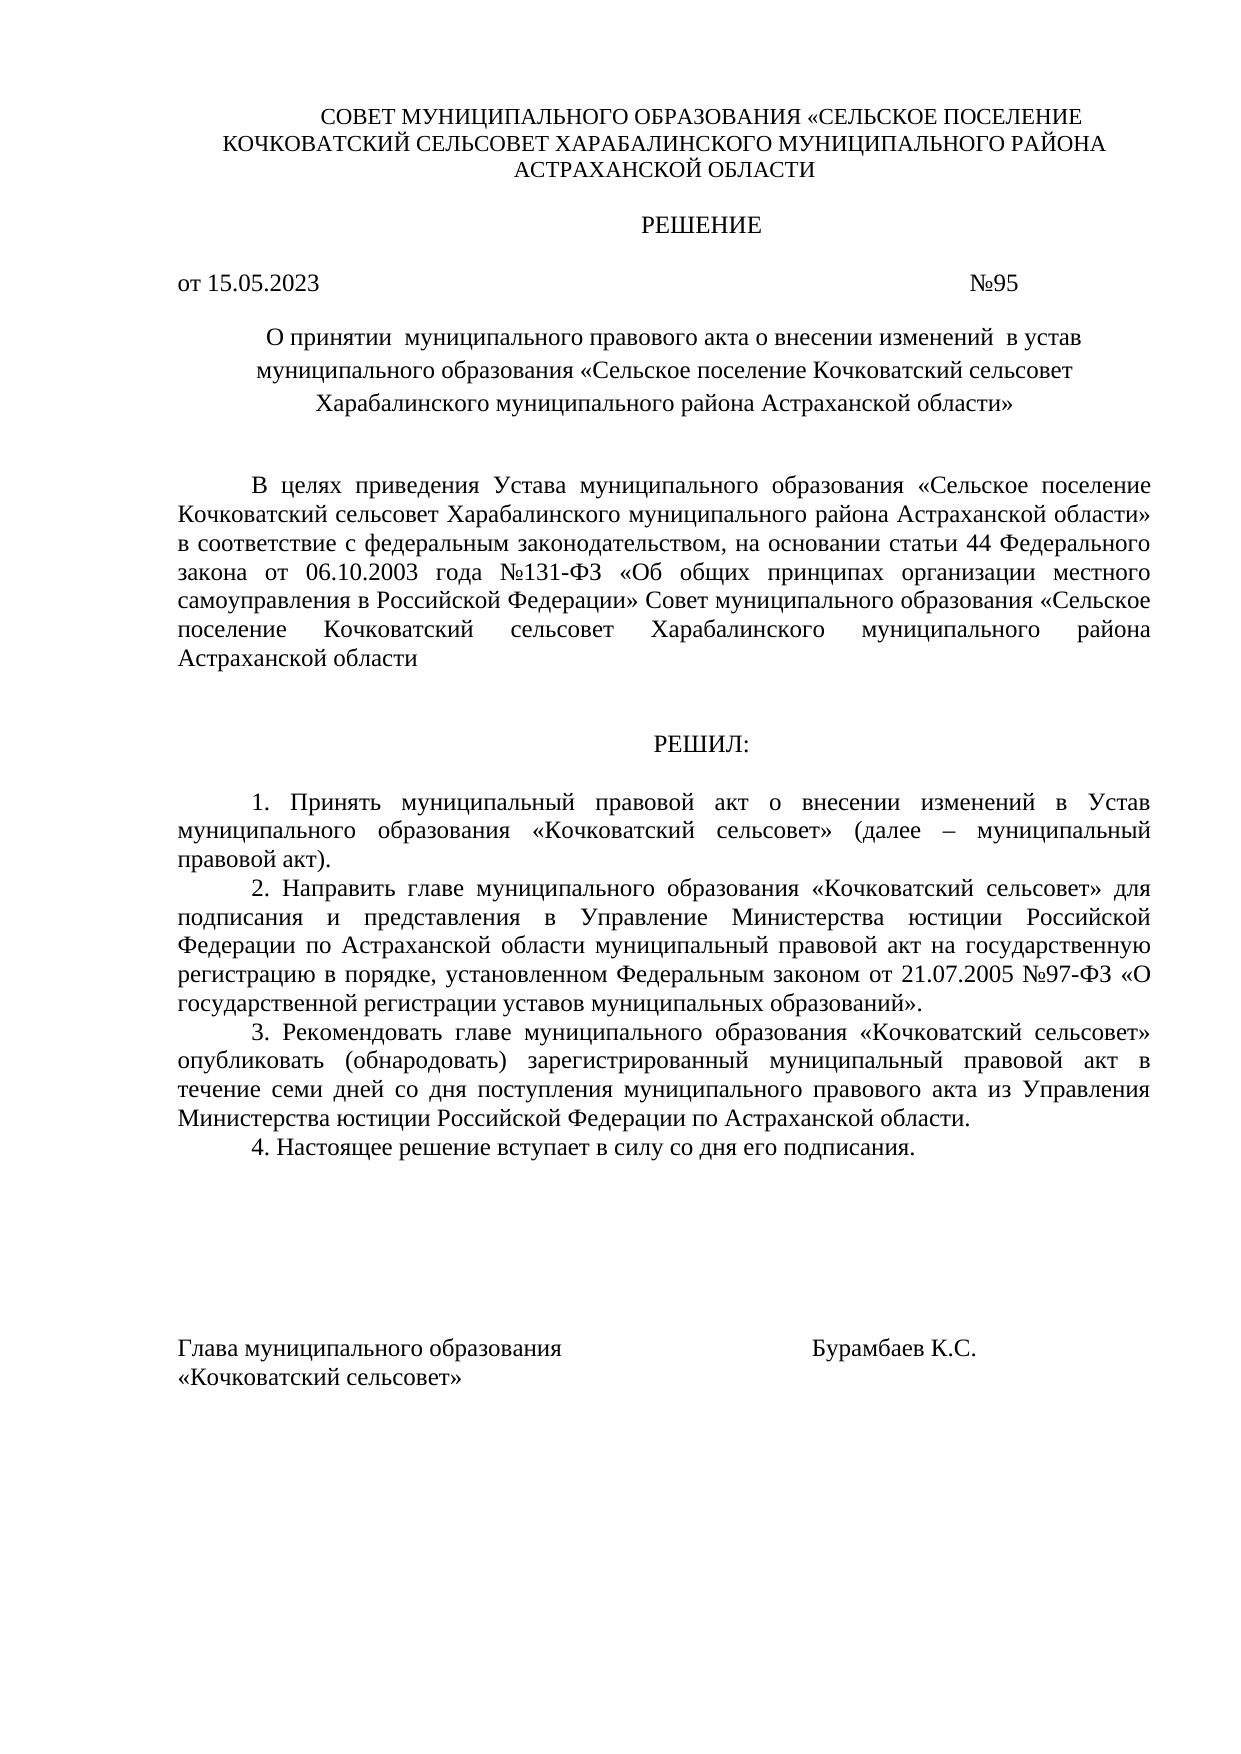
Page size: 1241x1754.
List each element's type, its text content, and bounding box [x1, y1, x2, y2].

list 3. Рекомендовать главе муниципального образования «Кочковатский сельсовет» опубликовать (обнародовать) зарегистрированный муниципальный правовой акт в течение семи дней со дня поступления муниципального правового акта из Управления Министерства юстиции Российской Федерации по Астраханской области. [177, 1017, 1152, 1132]
list 4. Настоящее решение вступает в силу со дня его подписания. [177, 1132, 1152, 1161]
text О принятии муниципального правового акта о внесении изменений в устав муниципального образования «Сельское поселение Кочковатский сельсовет Харабалинского муниципального района Астраханской области» [177, 322, 1152, 417]
text СОВЕТ МУНИЦИПАЛЬНОГО ОБРАЗОВАНИЯ «СЕЛЬСКОЕ ПОСЕЛЕНИЕ КОЧКОВАТСКИЙ СЕЛЬСОВЕТ ХАРАБАЛИНСКОГО МУНИЦИПАЛЬНОГО РАЙОНА АСТРАХАНСКОЙ ОБЛАСТИ [177, 103, 1152, 182]
text РЕШИЛ: [177, 729, 1152, 758]
text «Кочковатский сельсовет» [177, 1362, 1152, 1391]
text РЕШЕНИЕ [177, 211, 1152, 239]
text от 15.05.2023 №95 [177, 268, 1152, 297]
text Глава муниципального образования Бурамбаев К.С. [177, 1333, 1152, 1362]
list 1. Принять муниципальный правовой акт о внесении изменений в Устав муниципального образования «Кочковатский сельсовет» (далее – муниципальный правовой акт). [177, 787, 1152, 873]
text В целях приведения Устава муниципального образования «Сельское поселение Кочковатский сельсовет Харабалинского муниципального района Астраханской области» в соответствие с федеральным законодательством, на основании статьи 44 Федерального закона от 06.10.2003 года №131-ФЗ «Об общих принципах организации местного самоуправления в Российской Федерации» Совет муниципального образования «Сельское поселение Кочковатский сельсовет Харабалинского муниципального района Астраханской области [177, 471, 1152, 672]
list 2. Направить главе муниципального образования «Кочковатский сельсовет» для подписания и представления в Управление Министерства юстиции Российской Федерации по Астраханской области муниципальный правовой акт на государственную регистрацию в порядке, установленном Федеральным законом от 21.07.2005 №97-ФЗ «О государственной регистрации уставов муниципальных образований». [177, 873, 1152, 1017]
